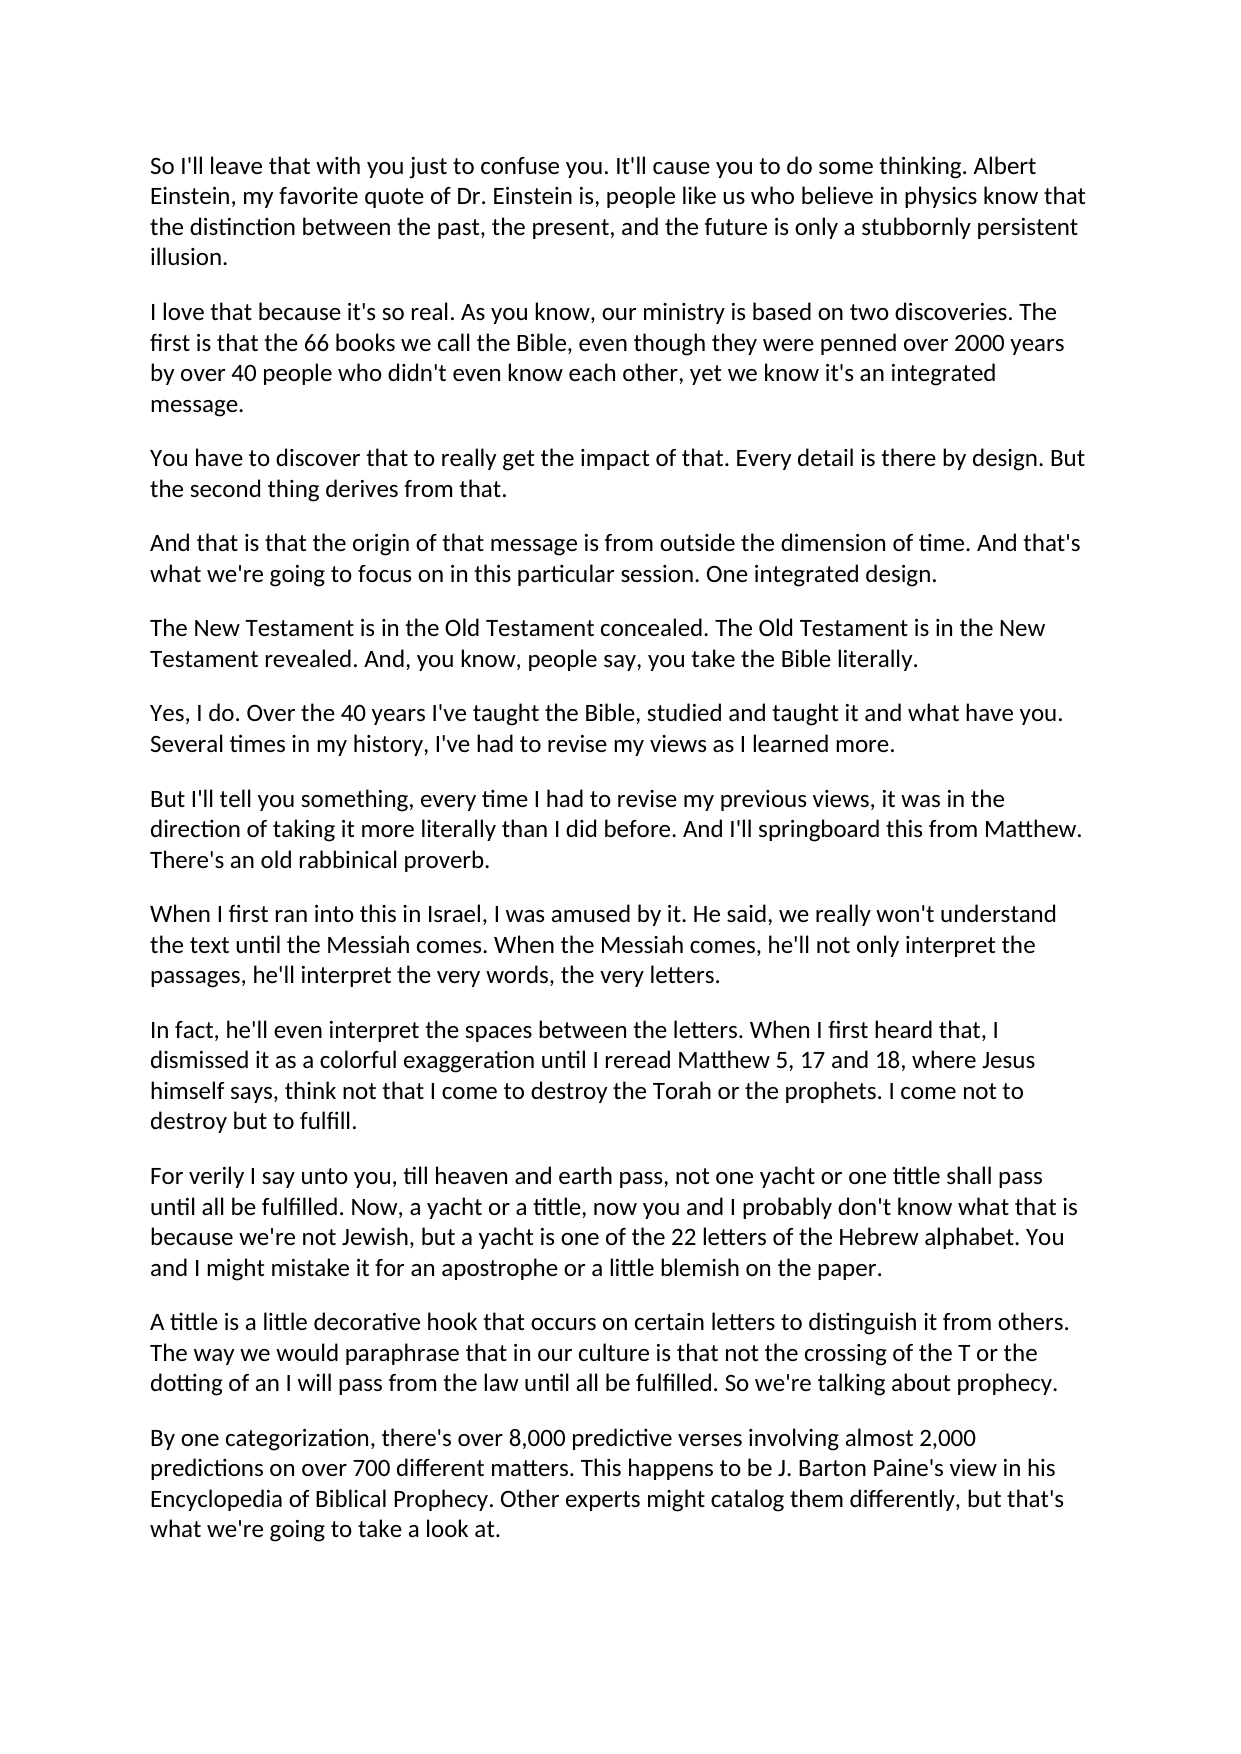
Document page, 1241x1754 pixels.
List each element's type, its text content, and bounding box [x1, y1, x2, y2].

text In fact, he'll even interpret the spaces between the letters. When I first heard that, I dismissed it as a colorful exaggeration until I reread Matthew 5, 17 and 18, where Jesus himself says, think not that I come to destroy the Torah or the prophets. I come not to destroy but to fulfill. [150, 1014, 1090, 1136]
text I love that because it's so real. As you know, our ministry is based on two discoveries. The first is that the 66 books we call the Bible, even though they were penned over 2000 years by over 40 people who didn't even know each other, yet we know it's an integrated message. [150, 296, 1090, 418]
text When I first ran into this in Israel, I was amused by it. He said, we really won't understand the text until the Messiah comes. When the Messiah comes, he'll not only interpret the passages, he'll interpret the very words, the very letters. [150, 898, 1090, 990]
text Yes, I do. Over the 40 years I've taught the Bible, studied and taught it and what have you. Several times in my history, I've had to revise my views as I learned more. [150, 698, 1090, 759]
text For verily I say unto you, till heaven and earth pass, not one yacht or one tittle shall pass until all be fulfilled. Now, a yacht or a tittle, now you and I probably don't know what that is because we're not Jewish, but a yacht is one of the 22 letters of the Hebrew alphabet. You and I might mistake it for an apostrophe or a little blemish on the paper. [150, 1160, 1090, 1282]
text A tittle is a little decorative hook that occurs on certain letters to distinguish it from others. The way we would paraphrase that in our culture is that not the crossing of the T or the dotting of an I will pass from the law until all be fulfilled. So we're talking about prophecy. [150, 1306, 1090, 1398]
text You have to discover that to really get the impact of that. Every detail is there by design. But the second thing derives from that. [150, 442, 1090, 503]
text So I'll leave that with you just to confuse you. It'll cause you to do some thinking. Albert Einstein, my favorite quote of Dr. Einstein is, people like us who believe in physics know that the distinction between the past, the present, and the future is only a stubbornly persistent illusion. [150, 150, 1090, 272]
text But I'll tell you something, every time I had to revise my previous views, it was in the direction of taking it more literally than I did before. And I'll springboard this from Matthew. There's an old rabbinical proverb. [150, 783, 1090, 874]
text And that is that the origin of that message is from outside the dimension of time. And that's what we're going to focus on in this particular session. One integrated design. [150, 527, 1090, 588]
text By one categorization, there's over 8,000 predictive verses involving almost 2,000 predictions on over 700 different matters. This happens to be J. Barton Paine's view in his Encyclopedia of Biblical Prophecy. Other experts might catalog them differently, but that's what we're going to take a look at. [150, 1422, 1090, 1544]
text The New Testament is in the Old Testament concealed. The Old Testament is in the New Testament revealed. And, you know, people say, you take the Bible literally. [150, 612, 1090, 673]
